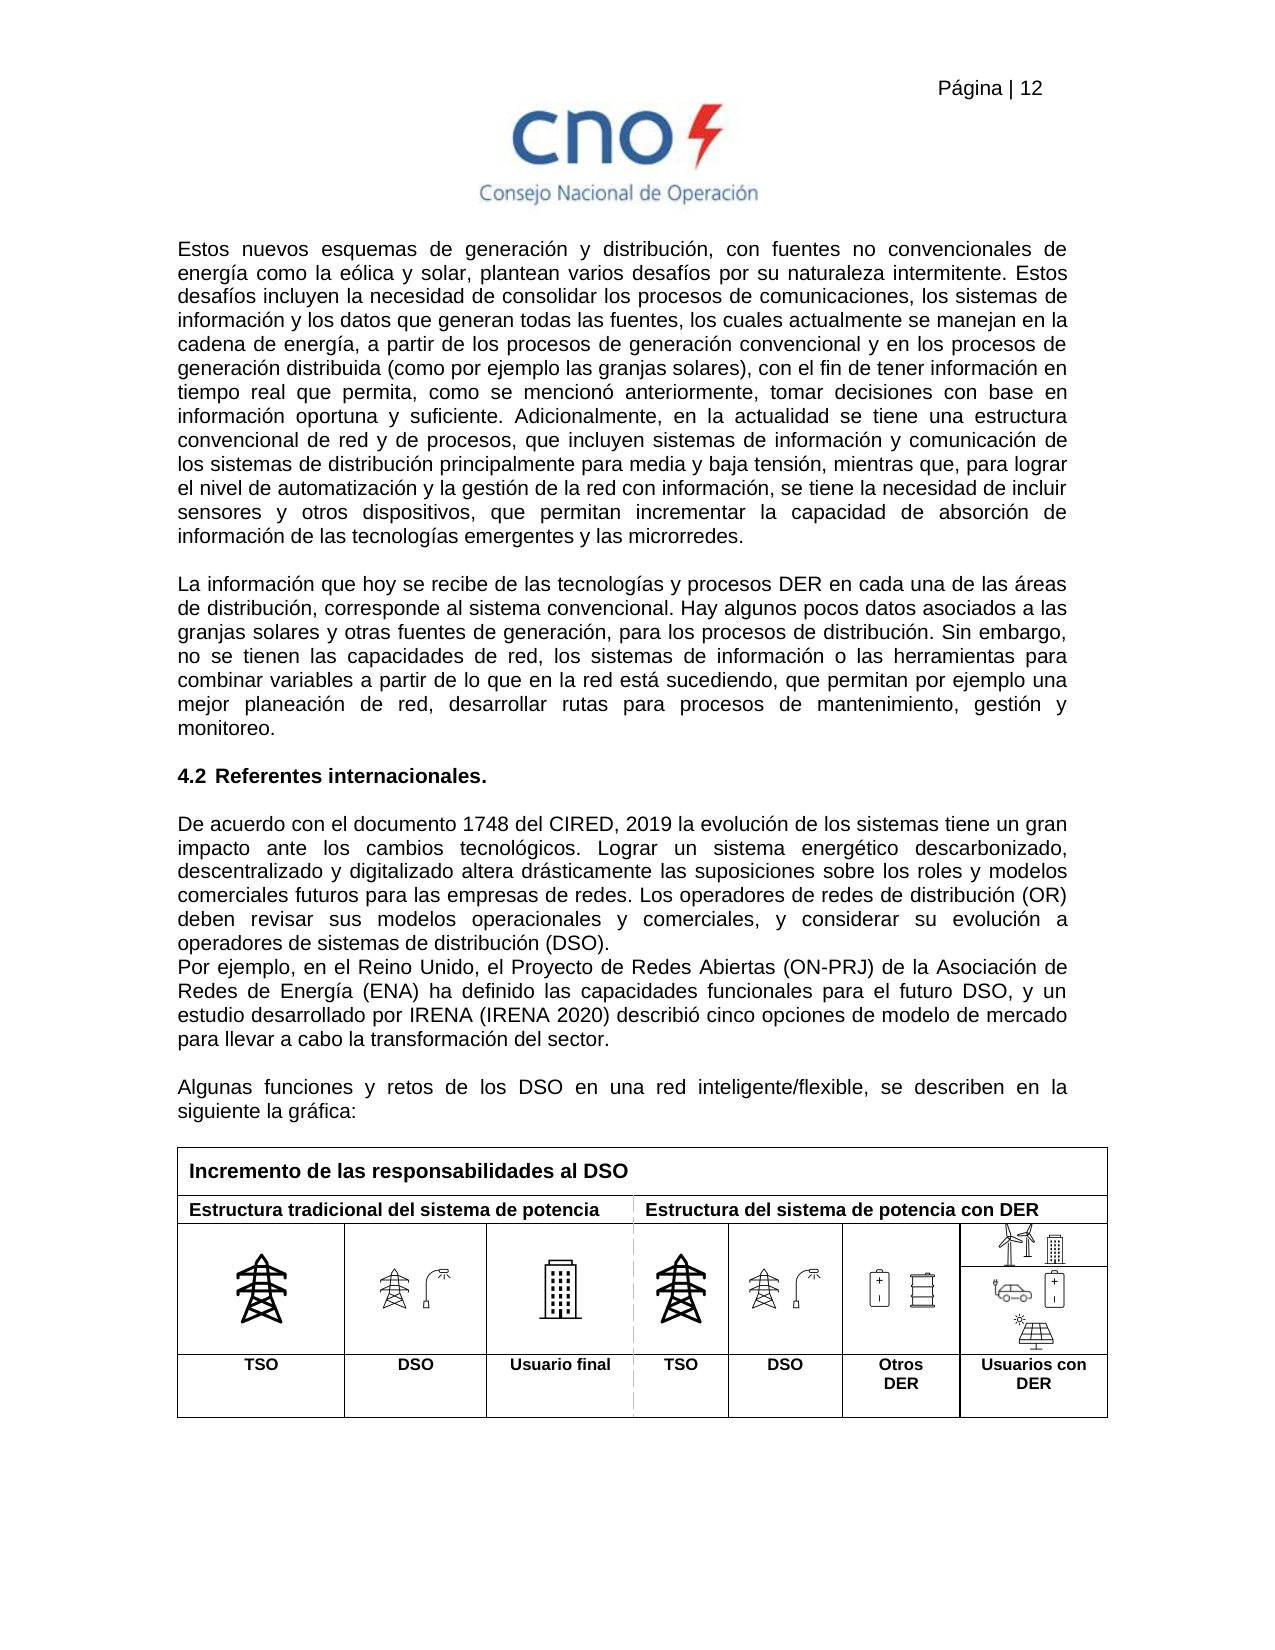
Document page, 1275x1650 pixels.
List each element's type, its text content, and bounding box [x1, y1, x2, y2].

picture [992, 1224, 1076, 1310]
table_cell Estructura del sistema de potencia con DER [634, 1196, 1107, 1223]
table_cell [729, 1224, 842, 1354]
picture [225, 1253, 298, 1325]
table_cell [345, 1224, 486, 1354]
picture [524, 1253, 597, 1325]
text La información que hoy se recibe de las tecnologías y procesos DER en cada una de las áreas de distribución, corresponde al sistema convencional. Hay algunos pocos datos asociados a las granjas solares y otras fuentes de generación, para los procesos de distribución. Sin embargo, no se tienen las capacidades de red, los sistemas de información o las herramientas para combinar variables a partir de lo que en la red está sucediendo, que permitan por ejemplo una mejor planeación de red, desarrollar rutas para procesos de mantenimiento, gestión y monitoreo. [177, 572, 1068, 739]
text Por ejemplo, en el Reino Unido, el Proyecto de Redes Abiertas (ON-PRJ) de la Asociación de Redes de Energía (ENA) ha definido las capacidades funcionales para el futuro DSO, y un estudio desarrollado por IRENA (IRENA 2020) describió cinco opciones de modelo de mercado para llevar a cabo la transformación del sector. [177, 955, 1068, 1051]
text Estos nuevos esquemas de generación y distribución, con fuentes no convencionales de energía como la eólica y solar, plantean varios desafíos por su naturaleza intermitente. Estos desafíos incluyen la necesidad de consolidar los procesos de comunicaciones, los sistemas de información y los datos que generan todas las fuentes, los cuales actualmente se manejan en la cadena de energía, a partir de los procesos de generación convencional y en los procesos de generación distribuida (como por ejemplo las granjas solares), con el fin de tener información en tiempo real que permita, como se mencionó anteriormente, tomar decisiones con base en información oportuna y suficiente. Adicionalmente, en la actualidad se tiene una estructura convencional de red y de procesos, que incluyen sistemas de información y comunicación de los sistemas de distribución principalmente para media y baja tensión, mientras que, para lograr el nivel de automatización y la gestión de la red con información, se tiene la necesidad de incluir sensores y otros dispositivos, que permitan incrementar la capacidad de absorción de información de las tecnologías emergentes y las microrredes. [177, 236, 1068, 548]
table_cell [843, 1224, 959, 1354]
table_cell TSO [178, 1355, 344, 1417]
table_cell [961, 1224, 995, 1266]
table_cell Usuario final [487, 1355, 634, 1417]
table_cell DSO [345, 1355, 486, 1417]
table_cell Otros DER [843, 1355, 959, 1417]
table_header Incremento de las responsabilidades al DSO [178, 1148, 1107, 1195]
picture [373, 1267, 458, 1310]
picture [858, 1266, 944, 1312]
table_cell Estructura tradicional del sistema de potencia [178, 1196, 634, 1223]
table_cell DSO [729, 1355, 842, 1417]
table_cell Usuarios con DER [961, 1355, 1107, 1417]
table_cell [634, 1224, 728, 1354]
table_cell [178, 1224, 344, 1354]
table_cell [487, 1224, 634, 1354]
picture [742, 1267, 828, 1310]
text De acuerdo con el documento 1748 del CIRED, 2019 la evolución de los sistemas tiene un gran impacto ante los cambios tecnológicos. Lograr un sistema energético descarbonizado, descentralizado y digitalizado altera drásticamente las suposiciones sobre los roles y modelos comerciales futuros para las empresas de redes. Los operadores de redes de distribución (OR) deben revisar sus modelos operacionales y comerciales, y considerar su evolución a operadores de sistemas de distribución (DSO). [177, 811, 1068, 955]
text Algunas funciones y retos de los DSO en una red inteligente/flexible, se describen en la siguiente la gráfica: [177, 1075, 1068, 1123]
picture [645, 1253, 717, 1325]
subtitle Referentes internacionales. [177, 763, 1214, 787]
picture [478, 102, 768, 213]
table_cell [961, 1267, 1107, 1354]
picture [1012, 1311, 1055, 1354]
table_cell TSO [634, 1355, 728, 1417]
table_cell [1038, 1224, 1107, 1266]
